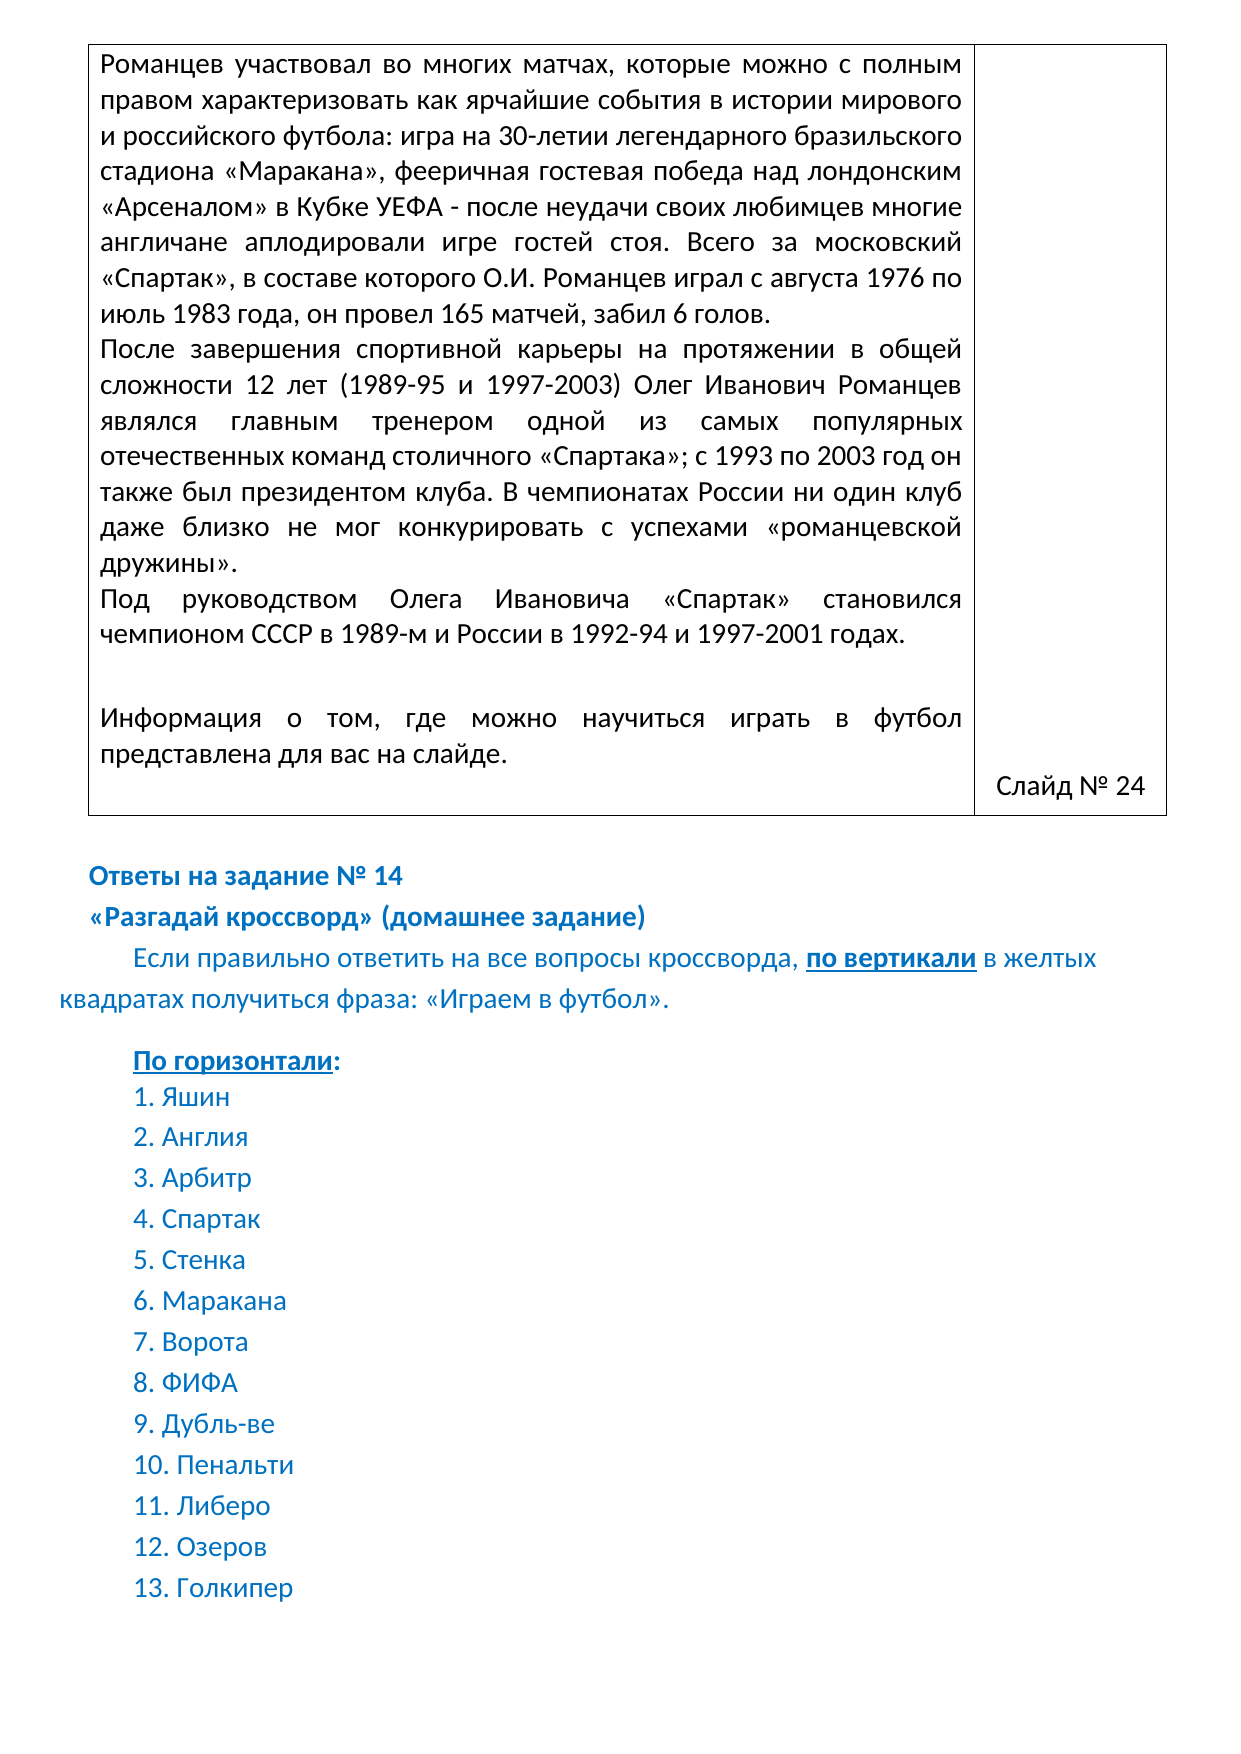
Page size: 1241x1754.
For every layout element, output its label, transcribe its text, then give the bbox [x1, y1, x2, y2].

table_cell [89, 45, 974, 815]
text «Разгадай кроссворд» (домашнее задание) [89, 898, 1181, 934]
text 2. Англия [133, 1118, 1181, 1154]
text 6. Маракана [133, 1282, 1181, 1318]
text Ответы на задание № 14 [89, 857, 1181, 893]
text 1. Яшин [133, 1078, 1181, 1113]
text 12. Озеров [133, 1528, 1181, 1563]
text 13. Голкипер [133, 1569, 1181, 1604]
text 5. Стенка [133, 1241, 1181, 1277]
list По горизонтали: [133, 1042, 1181, 1078]
text 11. Либеро [133, 1487, 1181, 1523]
text 9. Дубль-ве [133, 1405, 1181, 1441]
text 10. Пенальти [133, 1446, 1181, 1482]
text 3. Арбитр [133, 1159, 1181, 1195]
text 7. Ворота [133, 1323, 1181, 1359]
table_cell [975, 45, 1166, 815]
text 8. ФИФА [133, 1364, 1181, 1400]
text Если правильно ответить на все вопросы кроссворда, по вертикали в желтых квадратах получиться фраза: «Играем в футбол». [59, 939, 1181, 1016]
text 4. Спартак [133, 1200, 1181, 1236]
